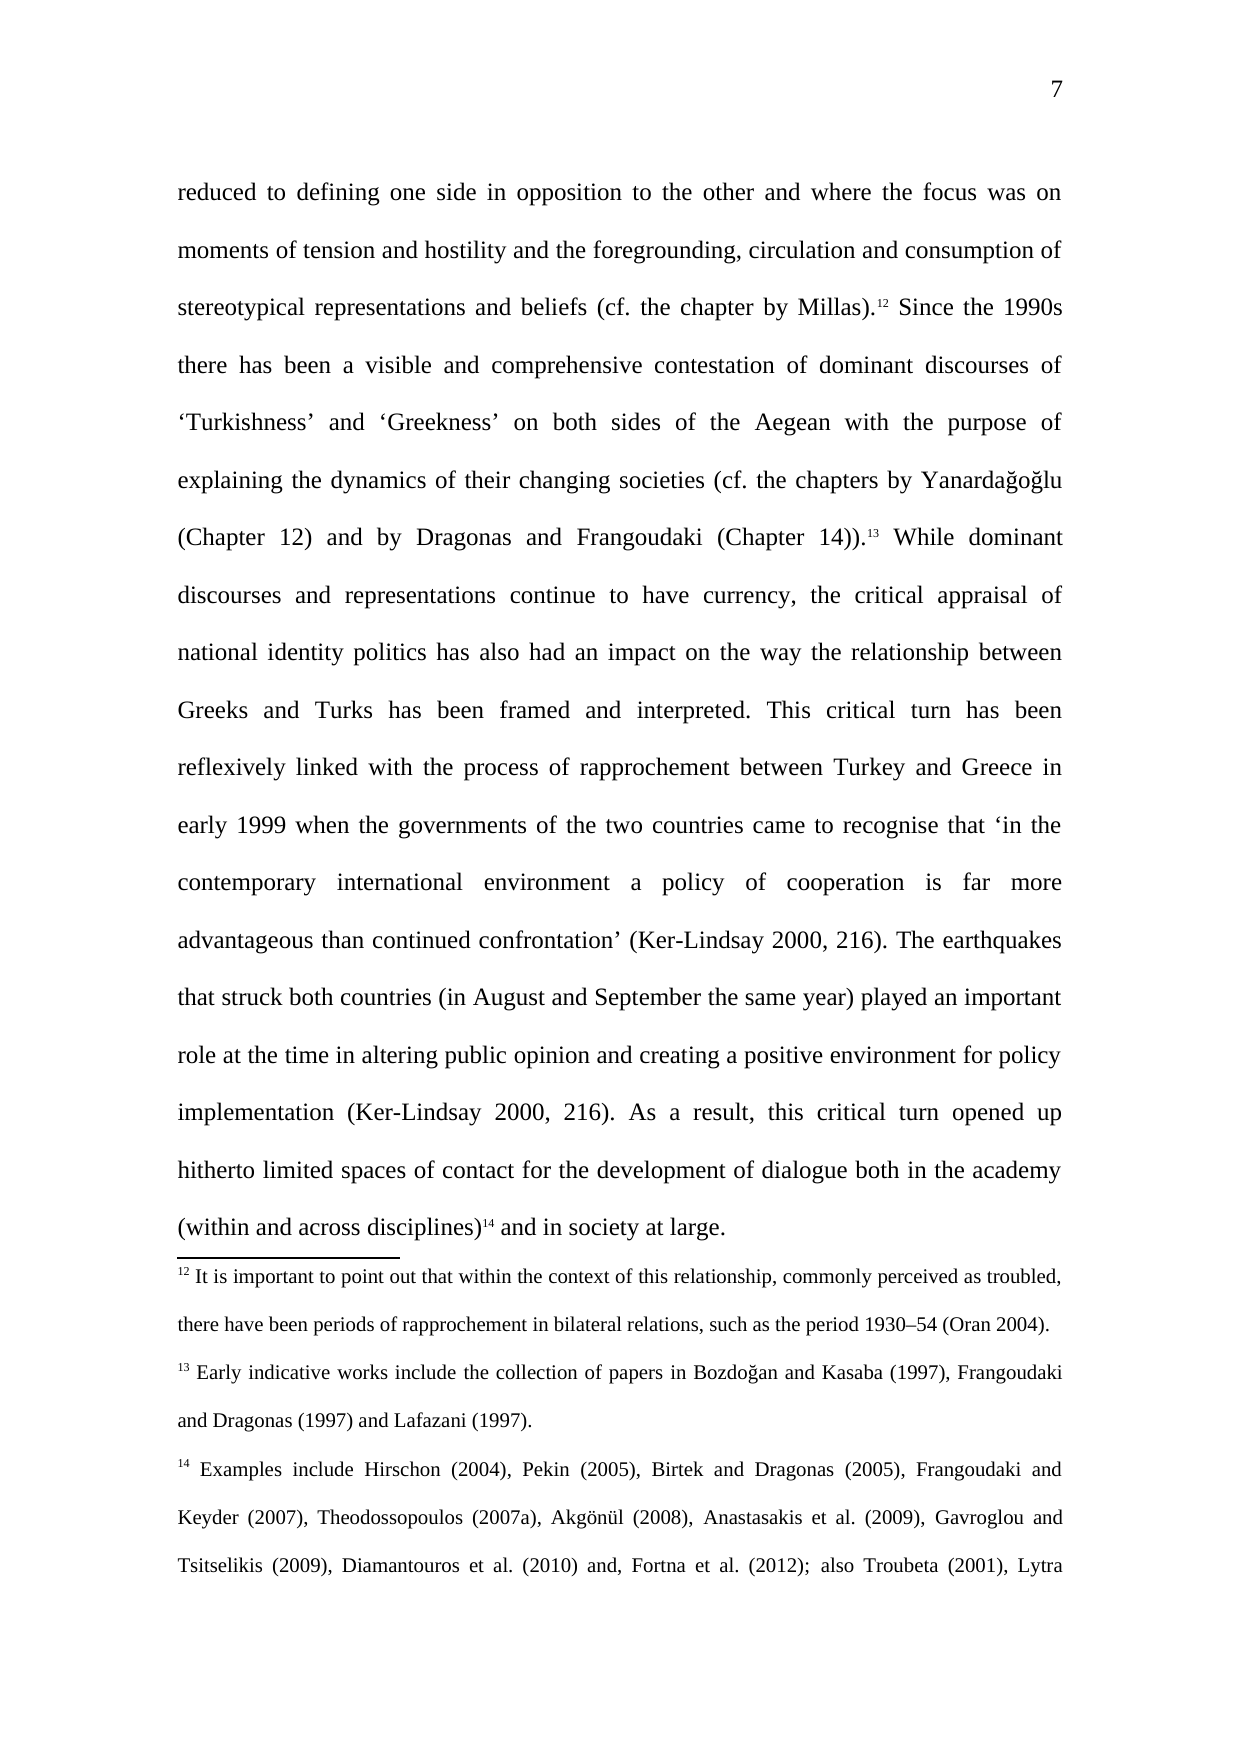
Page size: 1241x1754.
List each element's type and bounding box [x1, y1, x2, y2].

text [177, 177, 1063, 1241]
